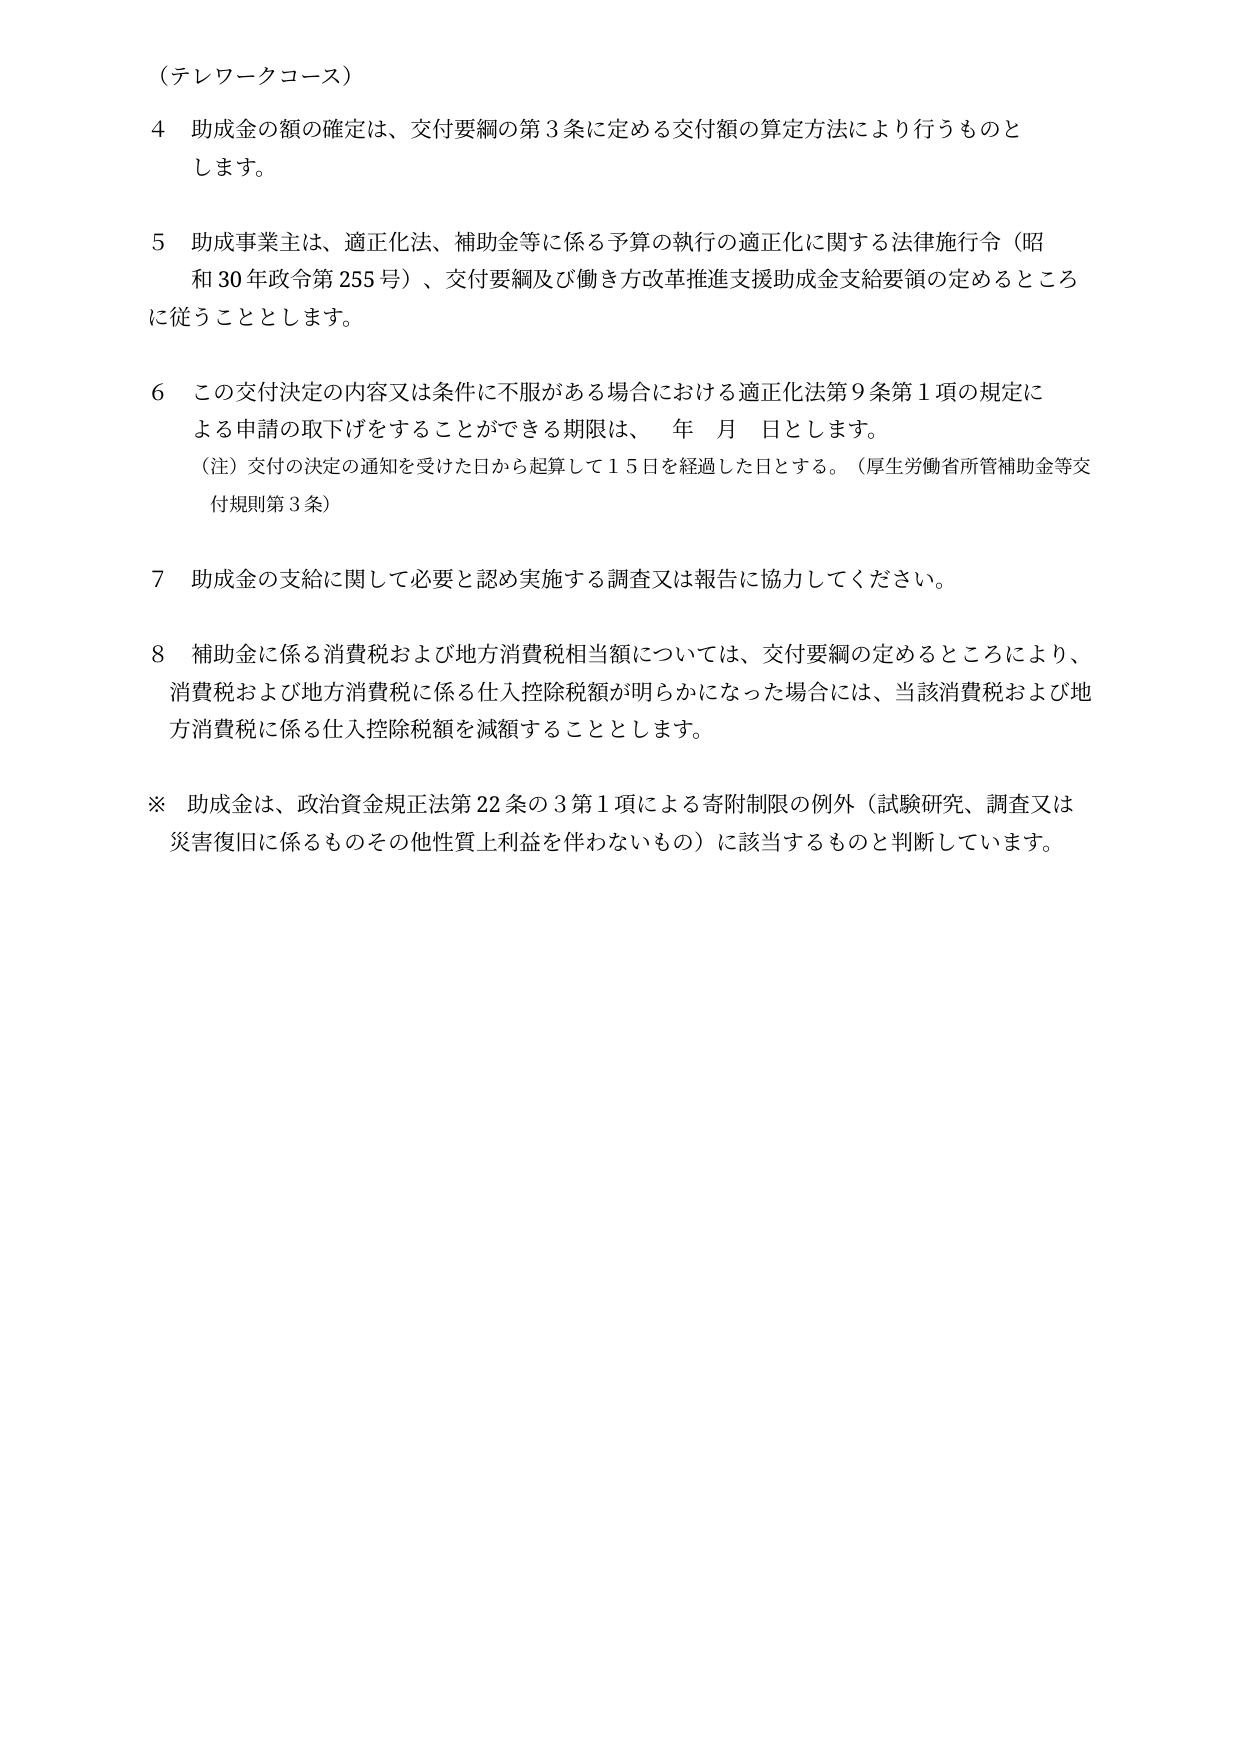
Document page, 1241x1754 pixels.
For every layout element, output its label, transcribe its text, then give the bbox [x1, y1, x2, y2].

text ４ 助成金の額の確定は、交付要綱の第３条に定める交付額の算定方法により行うものと [148, 109, 1092, 147]
text ７ 助成金の支給に関して必要と認め実施する調査又は報告に協力してください。 [148, 559, 1092, 597]
text ６ この交付決定の内容又は条件に不服がある場合における適正化法第９条第１項の規定に [148, 372, 1092, 409]
text よる申請の取下げをすることができる期限は、 年 月 日とします。 [148, 409, 1092, 447]
text ８ 補助金に係る消費税および地方消費税相当額については、交付要綱の定めるところにより、消費税および地方消費税に係る仕入控除税額が明らかになった場合には、当該消費税および地方消費税に係る仕入控除税額を減額することとします。 [148, 634, 1092, 747]
text 和30年政令第255号）、交付要綱及び働き方改革推進支援助成金支給要領の定めるところに従うこととします。 [148, 259, 1092, 334]
text （注）交付の決定の通知を受けた日から起算して１５日を経過した日とする。（厚生労働省所管補助金等交付規則第３条） [191, 447, 1092, 522]
text ※ 助成金は、政治資金規正法第22条の３第１項による寄附制限の例外（試験研究、調査又は災害復旧に係るものその他性質上利益を伴わないもの）に該当するものと判断しています。 [148, 784, 1092, 859]
text します。 [148, 147, 1092, 184]
text ５ 助成事業主は、適正化法、補助金等に係る予算の執行の適正化に関する法律施行令（昭 [148, 222, 1092, 259]
